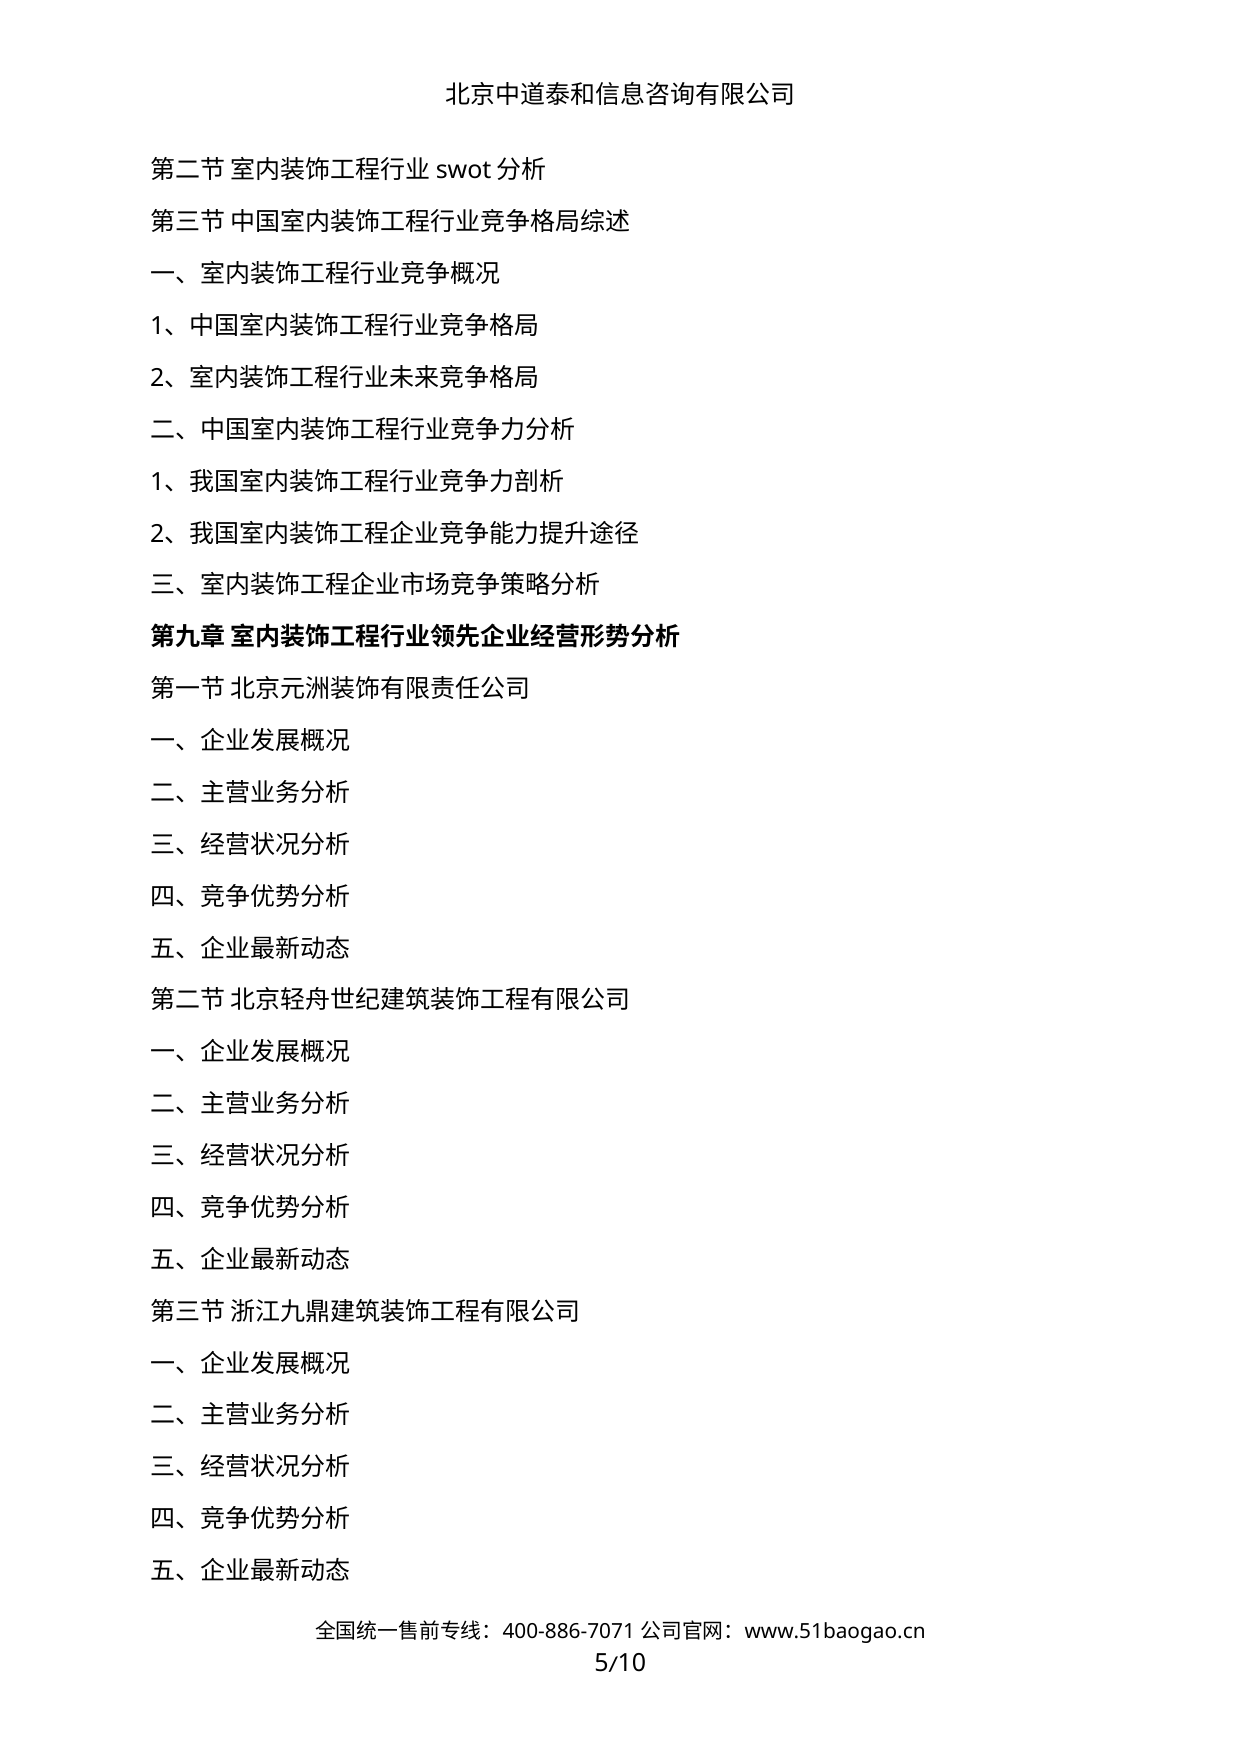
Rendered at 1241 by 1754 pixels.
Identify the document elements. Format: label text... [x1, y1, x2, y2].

text 四、竞争优势分析 [150, 876, 1090, 912]
text 1、我国室内装饰工程行业竞争力剖析 [150, 461, 1090, 497]
text 四、竞争优势分析 [150, 1187, 1090, 1224]
text 一、企业发展概况 [150, 1032, 1090, 1068]
text 第二节 室内装饰工程行业swot分析 [150, 150, 1090, 186]
text 二、中国室内装饰工程行业竞争力分析 [150, 409, 1090, 446]
text 第九章 室内装饰工程行业领先企业经营形势分析 [150, 617, 1090, 653]
text 第二节 北京轻舟世纪建筑装饰工程有限公司 [150, 980, 1090, 1016]
text 三、室内装饰工程企业市场竞争策略分析 [150, 565, 1090, 601]
text 第一节 北京元洲装饰有限责任公司 [150, 669, 1090, 705]
text 三、经营状况分析 [150, 1136, 1090, 1172]
text 第三节 中国室内装饰工程行业竞争格局综述 [150, 202, 1090, 238]
text 五、企业最新动态 [150, 1239, 1090, 1276]
text 第三节 浙江九鼎建筑装饰工程有限公司 [150, 1291, 1090, 1327]
text 五、企业最新动态 [150, 1551, 1090, 1587]
text 四、竞争优势分析 [150, 1499, 1090, 1535]
text 2、室内装饰工程行业未来竞争格局 [150, 357, 1090, 394]
text 一、企业发展概况 [150, 1343, 1090, 1379]
text 一、企业发展概况 [150, 721, 1090, 757]
text 二、主营业务分析 [150, 1084, 1090, 1120]
text 三、经营状况分析 [150, 1447, 1090, 1483]
text 1、中国室内装饰工程行业竞争格局 [150, 306, 1090, 342]
text 五、企业最新动态 [150, 928, 1090, 964]
text 二、主营业务分析 [150, 772, 1090, 809]
text 二、主营业务分析 [150, 1395, 1090, 1431]
text 2、我国室内装饰工程企业竞争能力提升途径 [150, 513, 1090, 549]
text 三、经营状况分析 [150, 824, 1090, 861]
text 一、室内装饰工程行业竞争概况 [150, 254, 1090, 290]
